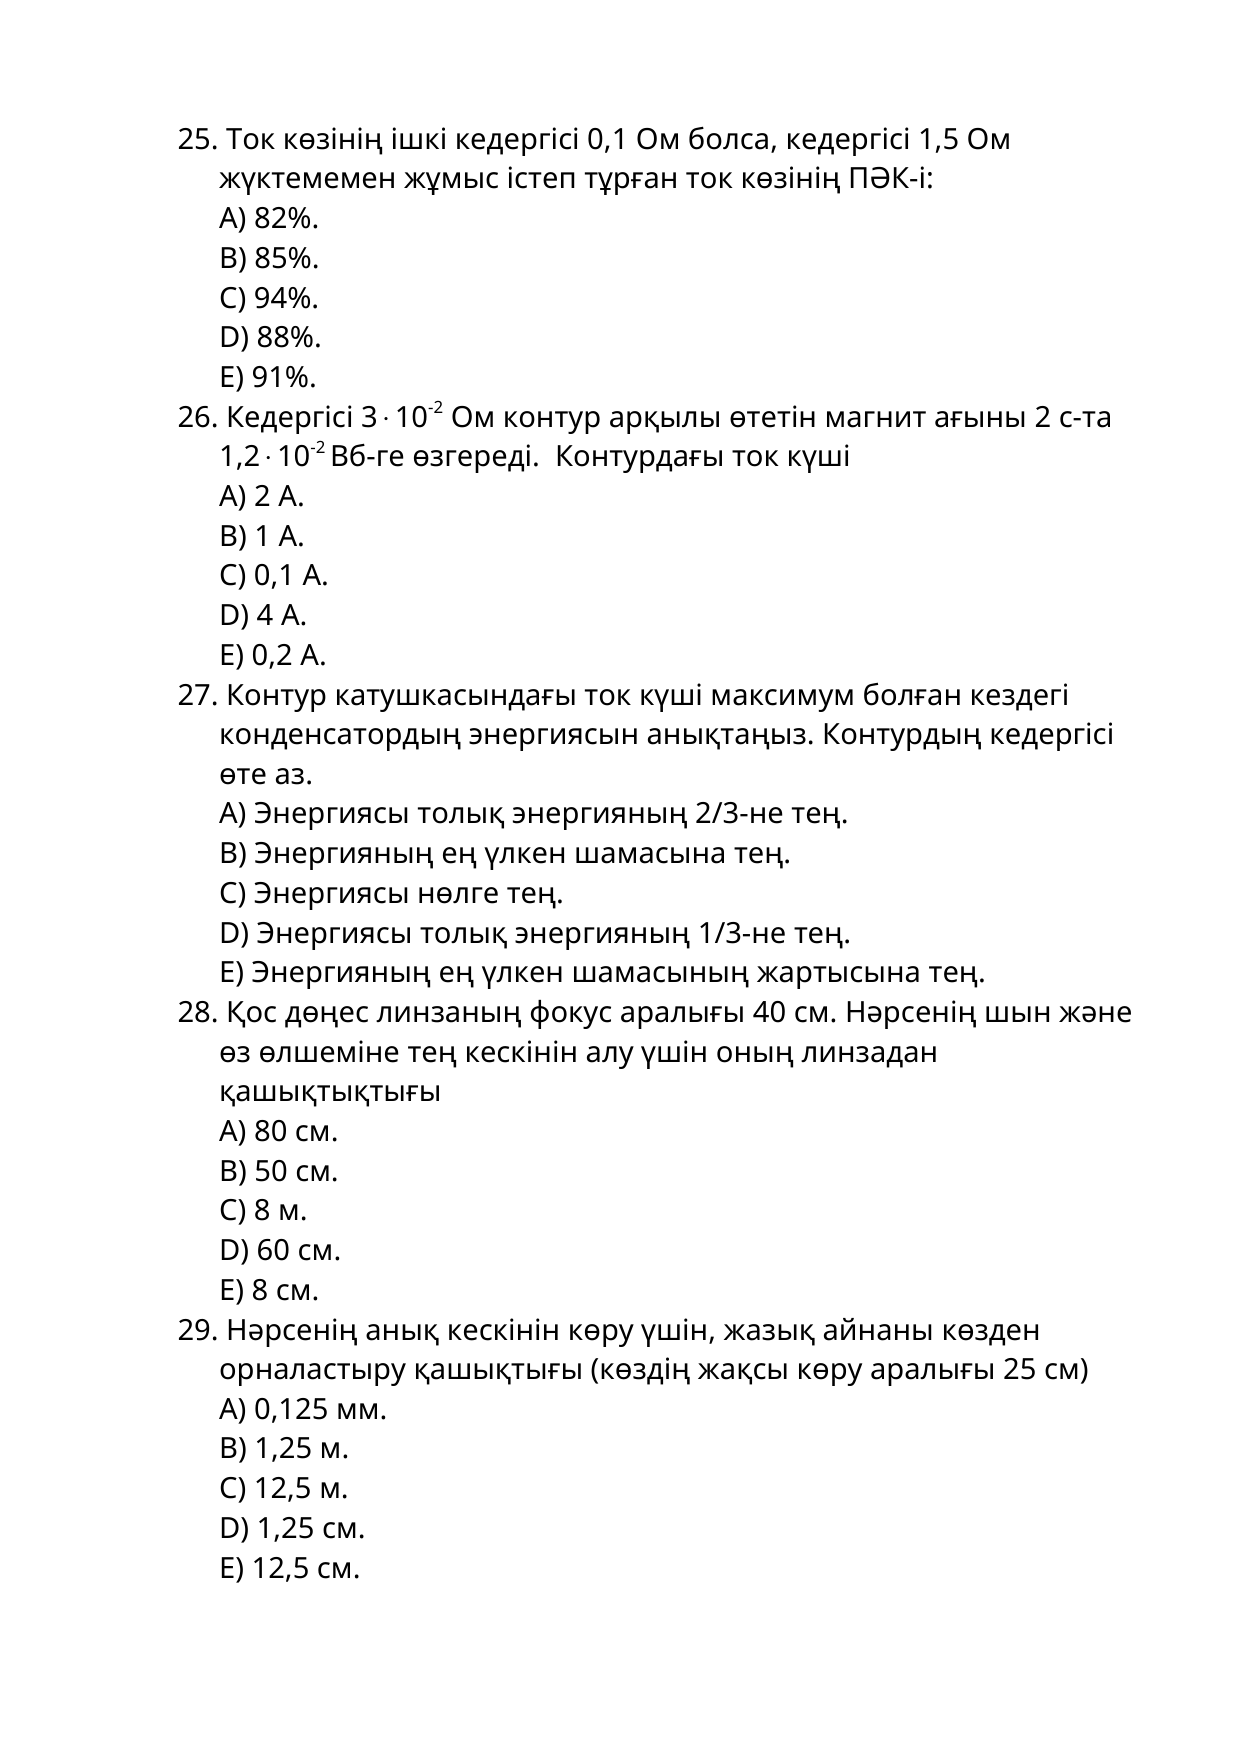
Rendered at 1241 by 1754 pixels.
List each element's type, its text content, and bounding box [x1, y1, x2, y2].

table_cell 27. Контур катушкасындағы ток күші максимум болған кездегі конденсатордың энергиясын анықтаңыз. Контурдың кедергісі өте аз. A) Энергиясы толық энергияның 2/3-не тең. B) Энергияның ең үлкен шамасына тең. C) Энергиясы нөлге тең. D) Энергиясы толық энергияның 1/3-не тең. E) Энергияның ең үлкен шамасының жартысына тең. [166, 674, 1170, 991]
table_cell 26. Кедергісі 310-2 Ом контур арқылы өтетін магнит ағыны 2 с-та 1,210-2 Вб-ге өзгереді. Контурдағы ток күші A) 2 А. B) 1 А. C) 0,1 А. D) 4 А. E) 0,2 А. [166, 396, 1170, 674]
table_cell 29. Нәрсенің анық кескінін көру үшін, жазық айнаны көзден орналастыру қашықтығы (көздің жақсы көру аралығы 25 см) A) 0,125 мм. B) 1,25 м. C) 12,5 м. D) 1,25 см. E) 12,5 см. [166, 1309, 1170, 1587]
table_cell 25. Ток көзінің ішкі кедергісі 0,1 Ом болса, кедергісі 1,5 Ом жүктемемен жұмыс істеп тұрған ток көзінің ПӘК-і: A) 82%. B) 85%. C) 94%. D) 88%. E) 91%. [166, 118, 1170, 396]
table_cell 28. Қос дөңес линзаның фокус аралығы 40 см. Нәрсенің шын және өз өлшеміне тең кескінін алу үшін оның линзадан қашықтықтығы A) 80 см. B) 50 см. C) 8 м. D) 60 см. E) 8 см. [166, 991, 1170, 1309]
